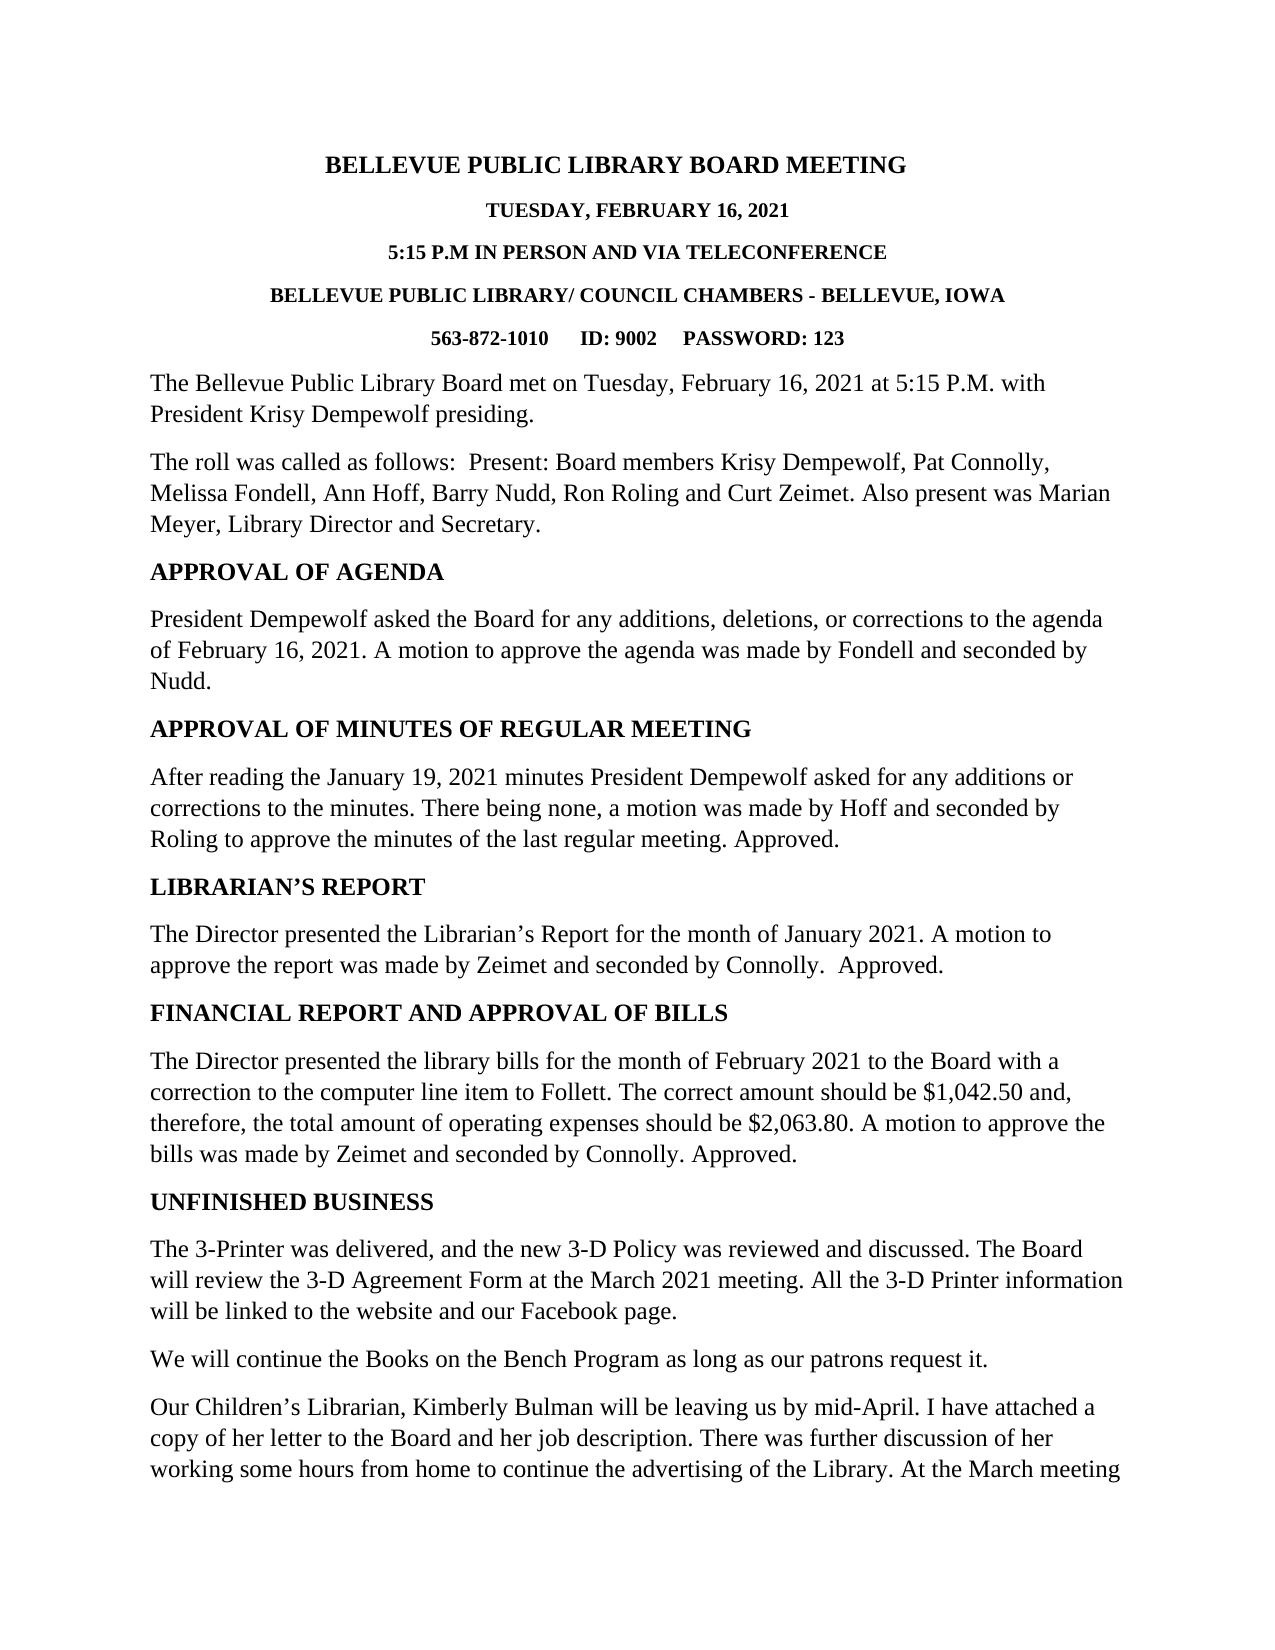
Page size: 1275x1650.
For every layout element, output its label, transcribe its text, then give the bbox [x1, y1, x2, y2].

text APPROVAL OF AGENDA [150, 557, 1125, 585]
text APPROVAL OF MINUTES OF REGULAR MEETING [150, 714, 1125, 743]
text President Dempewolf asked the Board for any additions, deletions, or corrections to the agenda of February 16, 2021. A motion to approve the agenda was made by Fondell and seconded by Nudd. [150, 604, 1125, 695]
text UNFINISHED BUSINESS [150, 1187, 1125, 1215]
text LIBRARIAN’S REPORT [150, 872, 1125, 900]
text The Director presented the library bills for the month of February 2021 to the Board with a correction to the computer line item to Follett. The correct amount should be $1,042.50 and, therefore, the total amount of operating expenses should be $2,063.80. A motion to approve the bills was made by Zeimet and seconded by Connolly. Approved. [150, 1046, 1125, 1168]
text The Bellevue Public Library Board met on Tuesday, February 16, 2021 at 5:15 P.M. with President Krisy Dempewolf presiding. [150, 368, 1125, 428]
text 563-872-1010 ID: 9002 PASSWORD: 123 [150, 326, 1125, 349]
text BELLEVUE PUBLIC LIBRARY BOARD MEETING [300, 150, 1125, 179]
text The Director presented the Librarian’s Report for the month of January 2021. A motion to approve the report was made by Zeimet and seconded by Connolly. Approved. [150, 919, 1125, 979]
text BELLEVUE PUBLIC LIBRARY/ COUNCIL CHAMBERS - BELLEVUE, IOWA [150, 283, 1125, 307]
text We will continue the Books on the Bench Program as long as our patrons request it. [150, 1344, 1125, 1373]
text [150, 1392, 1125, 1483]
text FINANCIAL REPORT APPROVAL OF BILLS [150, 998, 1125, 1027]
text The 3-Printer was delivered, and the new 3-D Policy was reviewed and discussed. The Board will review the 3-D Agreement Form at the March 2021 meeting. All the 3-D Printer information will be linked to the website and our Facebook page. [150, 1234, 1125, 1325]
text 5:15 P.M IN PERSON AND VIA TELECONFERENCE [150, 240, 1125, 264]
text After reading the January 19, 2021 minutes President Dempewolf asked for any additions or corrections to the minutes. There being none, a motion was made by Hoff and seconded by Roling to approve the minutes of the last regular meeting. Approved. [150, 762, 1125, 853]
text TUESDAY, FEBRUARY 16, 2021 [150, 198, 1125, 222]
text The roll was called as follows: Present: Board members Krisy Dempewolf, Pat Connolly, Melissa Fondell, Ann Hoff, Barry Nudd, Ron Roling and Curt Zeimet. Also present was Marian Meyer, Library Director and Secretary. [150, 447, 1125, 538]
